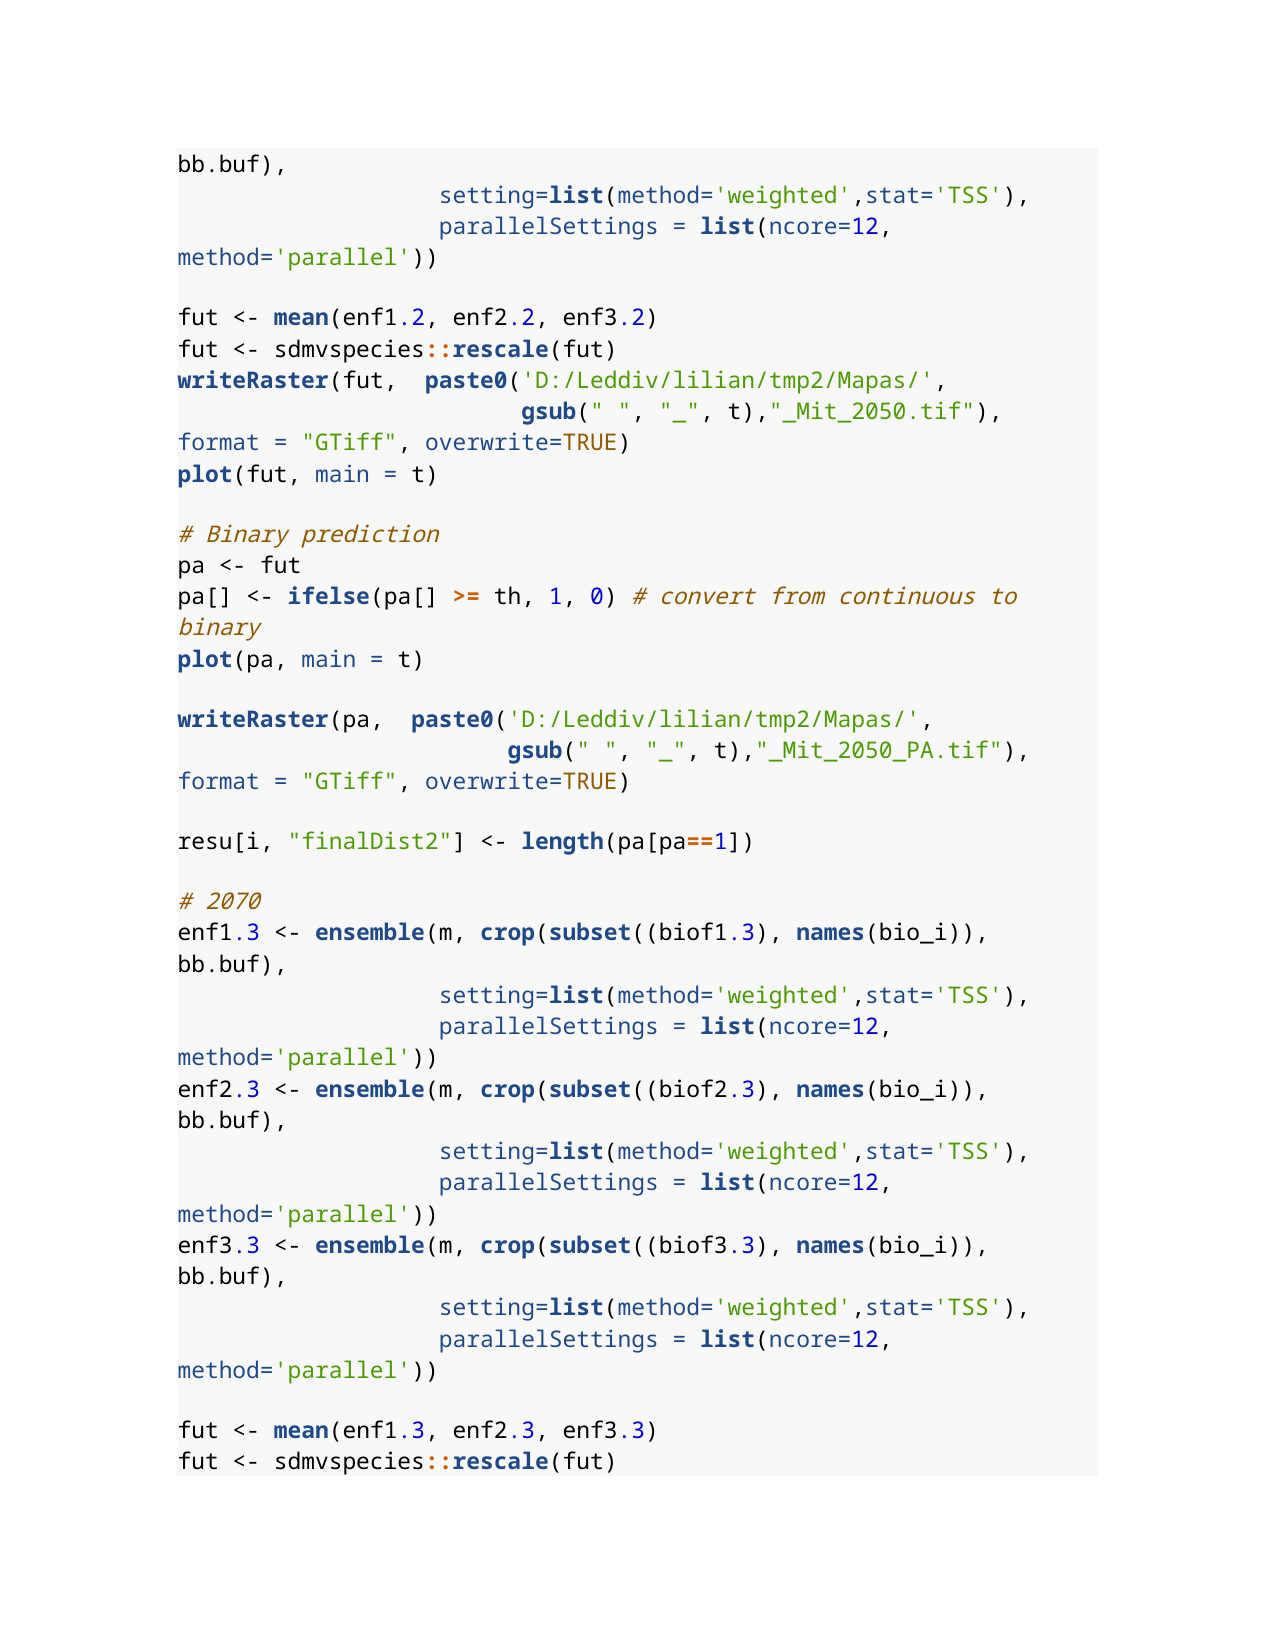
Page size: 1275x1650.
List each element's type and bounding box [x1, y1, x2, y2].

text [177, 148, 1098, 1476]
